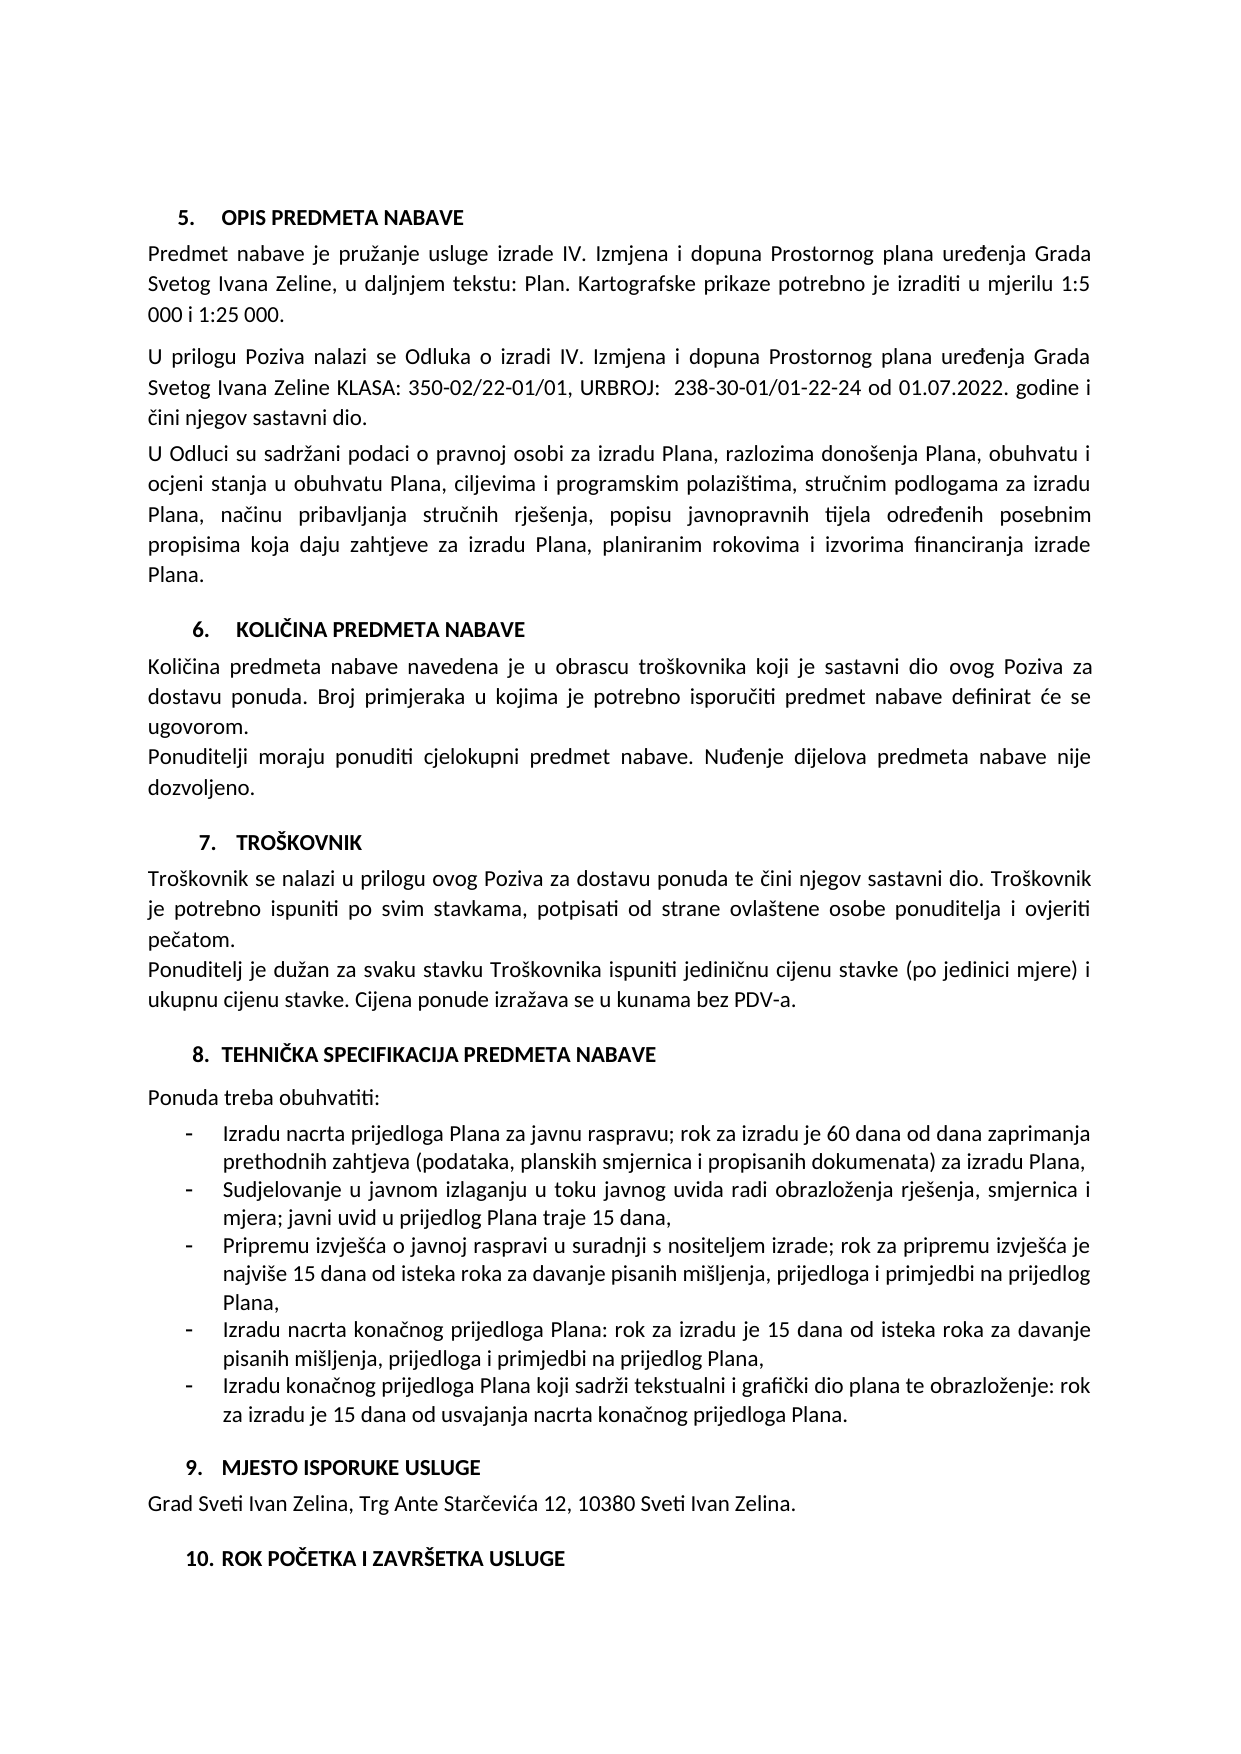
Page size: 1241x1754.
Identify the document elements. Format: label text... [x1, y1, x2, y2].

list Izradu nacrta prijedloga Plana za javnu raspravu; rok za izradu je 60 dana od dana zaprimanja prethodnih zahtjeva (podataka, planskih smjernica i propisanih dokumenata) za izradu Plana, [185, 1119, 1093, 1176]
list Izradu konačnog prijedloga Plana koji sadrži tekstualni i grafički dio plana te obrazloženje: rok za izradu je 15 dana od usvajanja nacrta konačnog prijedloga Plana. [185, 1372, 1093, 1428]
list Sudjelovanje u javnom izlaganju u toku javnog uvida radi obrazloženja rješenja, smjernica i mjera; javni uvid u prijedlog Plana traje 15 dana, [185, 1176, 1093, 1232]
text Troškovnik se nalazi u prilogu ovog Poziva za dostavu ponuda te čini njegov sastavni dio. Troškovnik je potrebno ispuniti po svim stavkama, potpisati od strane ovlaštene osobe ponuditelja i ovjeriti pečatom. [148, 864, 1093, 953]
text TEHNIČKA SPECIFIKACIJA PREDMETA NABAVE [192, 1040, 1093, 1068]
text Količina predmeta nabave navedena je u obrascu troškovnika koji je sastavni dio ovog Poziva za dostavu ponuda. Broj primjeraka u kojima je potrebno isporučiti predmet nabave definirat će se ugovorom. [148, 652, 1093, 740]
list Izradu nacrta konačnog prijedloga Plana: rok za izradu je 15 dana od isteka roka za davanje pisanih mišljenja, prijedloga i primjedbi na prijedlog Plana, [185, 1316, 1093, 1372]
text Ponuditelj je dužan za svaku stavku Troškovnika ispuniti jediničnu cijenu stavke (po jedinici mjere) i ukupnu cijenu stavke. Cijena ponude izražava se u kunama bez PDV-a. [148, 955, 1093, 1013]
list Ponuda treba obuhvatiti: [148, 1083, 1093, 1111]
list Pripremu izvješća o javnoj raspravi u suradnji s nositeljem izrade; rok za pripremu izvješća je najviše 15 dana od isteka roka za davanje pisanih mišljenja, prijedloga i primjedbi na prijedlog Plana, [185, 1232, 1093, 1316]
text Predmet nabave je pružanje usluge izrade IV. Izmjena i dopuna Prostornog plana uređenja Grada Svetog Ivana Zeline, u daljnjem tekstu: Plan. Kartografske prikaze potrebno je izraditi u mjerilu 1:5 000 i 1:25 000. [148, 239, 1093, 328]
text KOLIČINA PREDMETA NABAVE [192, 615, 1093, 643]
text OPIS PREDMETA NABAVE [177, 203, 1093, 231]
text Ponuditelji moraju ponuditi cjelokupni predmet nabave. Nuđenje dijelova predmeta nabave nije dozvoljeno. [148, 742, 1093, 801]
text MJESTO ISPORUKE USLUGE [148, 1453, 1093, 1481]
text ROK POČETKA I ZAVRŠETKA USLUGE [148, 1544, 1093, 1572]
text U Odluci su sadržani podaci o pravnoj osobi za izradu Plana, razlozima donošenja Plana, obuhvatu i ocjeni stanja u obuhvatu Plana, ciljevima i programskim polazištima, stručnim podlogama za izradu Plana, načinu pribavljanja stručnih rješenja, popisu javnopravnih tijela određenih posebnim propisima koja daju zahtjeve za izradu Plana, planiranim rokovima i izvorima financiranja izrade Plana. [148, 439, 1093, 588]
text Grad Sveti Ivan Zelina, Trg Ante Starčevića 12, 10380 Sveti Ivan Zelina. [148, 1489, 1093, 1517]
text TROŠKOVNIK [199, 828, 1093, 856]
text U prilogu Poziva nalazi se Odluka o izradi IV. Izmjena i dopuna Prostornog plana uređenja Grada Svetog Ivana Zeline KLASA: 350-02/22-01/01, URBROJ: 238-30-01/01-22-24 od 01.07.2022. godine i čini njegov sastavni dio. [148, 342, 1093, 431]
